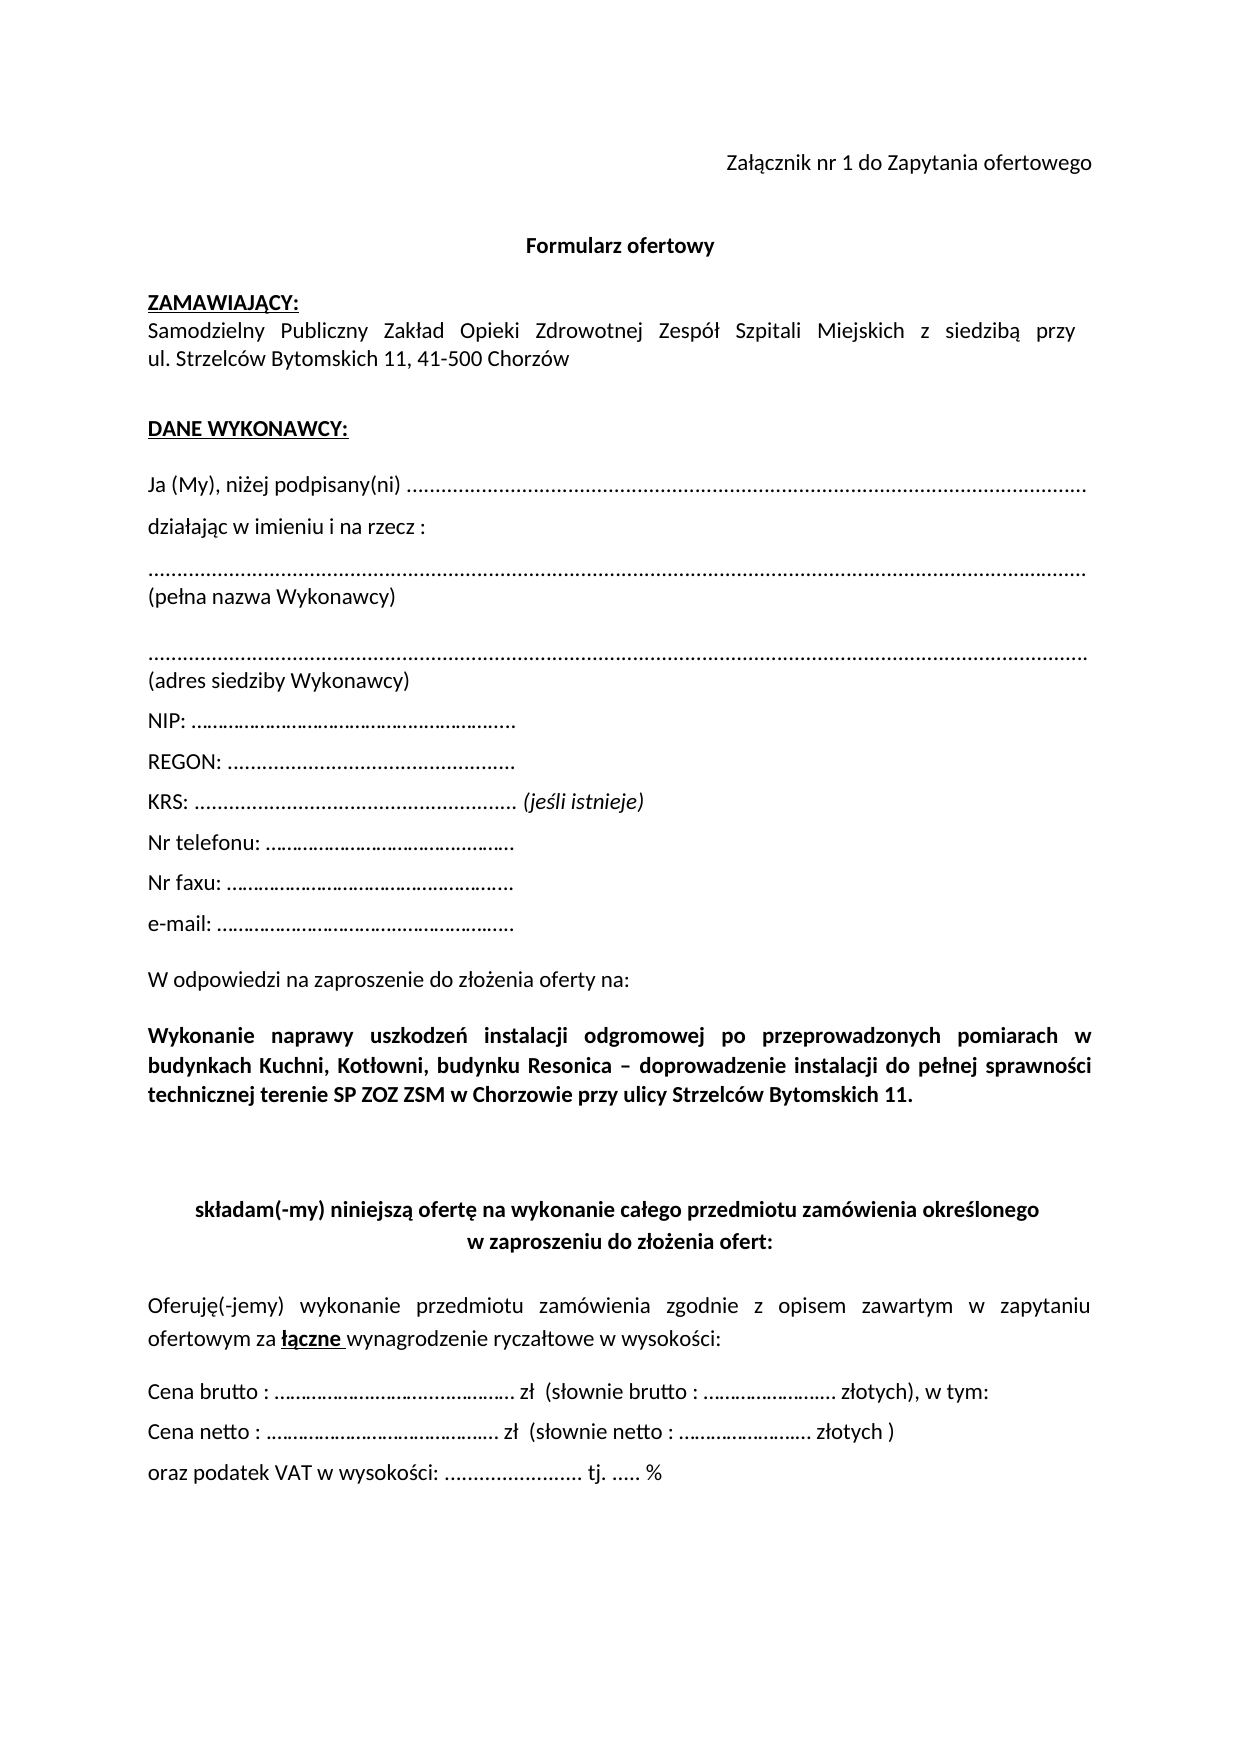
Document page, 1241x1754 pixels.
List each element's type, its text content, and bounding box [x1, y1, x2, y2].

text W odpowiedzi na zaproszenie do złożenia oferty na: [148, 965, 1093, 993]
text ZAMAWIAJĄCY: [148, 288, 1093, 316]
text Cena brutto : ……………….……….....………… zł (słownie brutto : ………………….… złotych), w tym: [148, 1377, 1093, 1405]
text REGON: .................................................. [148, 747, 1093, 775]
text e-mail: ……………………………..…………….….. [148, 909, 1093, 937]
text Formularz ofertowy [148, 232, 1093, 260]
text Ja (My), niżej podpisany(ni) ...................................................................................................................... [148, 470, 1093, 498]
text Cena netto : .………………………………….… zł (słownie netto : ………………….… złotych ) [148, 1417, 1093, 1446]
text działając w imieniu i na rzecz : [148, 512, 1093, 540]
text składam(-my) niniejszą ofertę na wykonanie całego przedmiotu zamówienia określonego w zaproszeniu do złożenia ofert: [148, 1195, 1093, 1255]
text Nr telefonu: ………………………………..……… [148, 828, 1093, 856]
text Oferuję(-jemy) wykonanie przedmiotu zamówienia zgodnie z opisem zawartym w zapytaniu ofertowym za łączne wynagrodzenie ryczałtowe w wysokości: [148, 1291, 1093, 1352]
text Wykonanie naprawy uszkodzeń instalacji odgromowej po przeprowadzonych pomiarach w budynkach Kuchni, Kotłowni, budynku Resonica – doprowadzenie instalacji do pełnej sprawności technicznej terenie SP ZOZ ZSM w Chorzowie przy ulicy Strzelców Bytomskich 11. [148, 1021, 1093, 1108]
text Nr faxu: …………………………………..……….... [148, 868, 1093, 896]
text oraz podatek VAT w wysokości: ........................ tj. ..... % [148, 1458, 1093, 1486]
text ........................................................................................................................................................…........ [148, 554, 1093, 582]
text Samodzielny Publiczny Zakład Opieki Zdrowotnej Zespół Szpitali Miejskich z siedzibą przy ul. Strzelców Bytomskich 11, 41-500 Chorzów [148, 316, 1093, 372]
text NIP: ……………………………………..…………..... [148, 706, 1093, 734]
text DANE WYKONAWCY: [148, 414, 1093, 442]
text Załącznik nr 1 do Zapytania ofertowego [148, 148, 1093, 176]
text KRS: ........................................................ (jeśli istnieje) [148, 787, 1093, 815]
text ................................................................................................................................................................... [148, 638, 1093, 666]
text (adres siedziby Wykonawcy) [148, 666, 1093, 694]
text (pełna nazwa Wykonawcy) [148, 582, 1093, 610]
